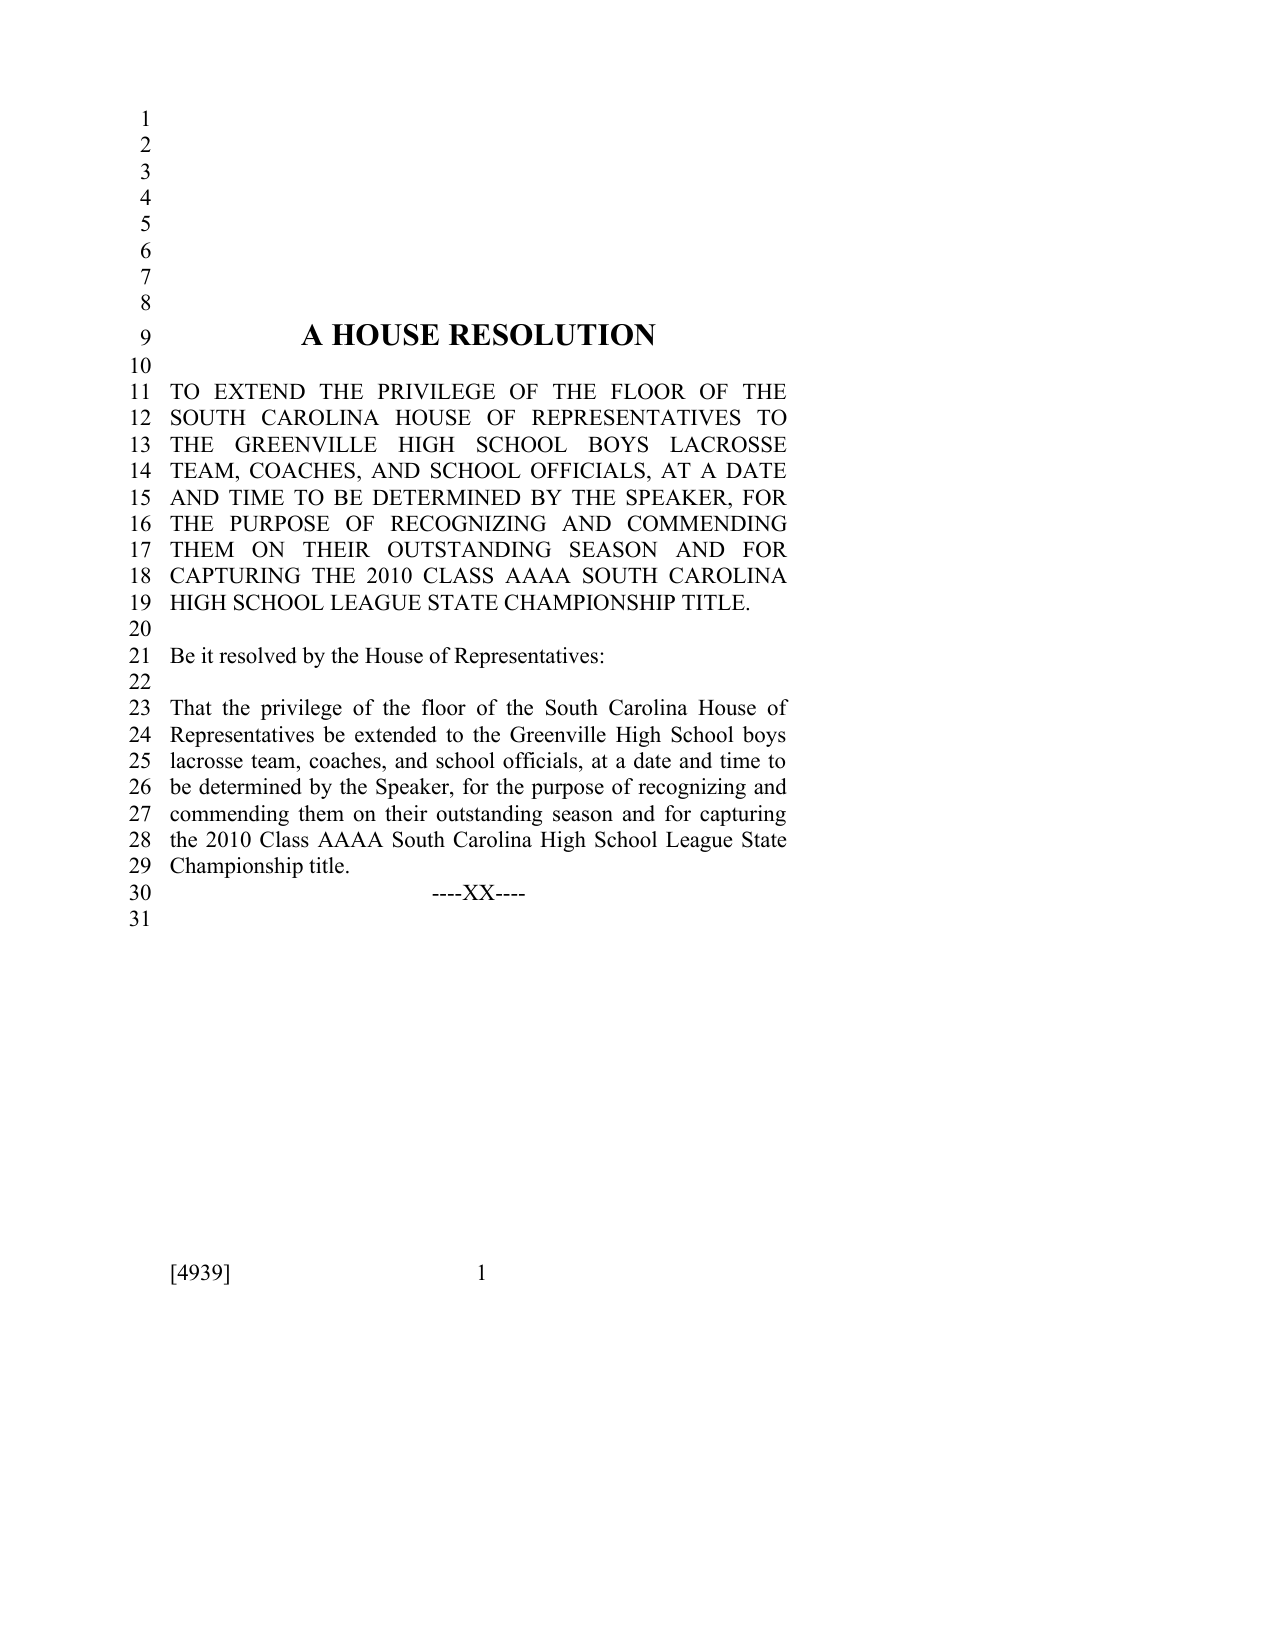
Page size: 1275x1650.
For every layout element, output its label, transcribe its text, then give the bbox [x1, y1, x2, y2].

text That the privilege of the floor of the South Carolina House of Representatives be extended to the Greenville High School boys lacrosse team, coaches, and school officials, at a date and time to be determined by the Speaker, for the purpose of recognizing and commending them on their outstanding season and for capturing the 2010 Class AAAA South Carolina High School League State Championship title. [169, 694, 787, 879]
text TO EXTEND THE PRIVILEGE OF THE FLOOR OF THE SOUTH CAROLINA HOUSE OF REPRESENTATIVES TO THE GREENVILLE HIGH SCHOOL BOYS LACROSSE TEAM, COACHES, AND SCHOOL OFFICIALS, AT A DATE AND TIME TO BE DETERMINED BY THE SPEAKER, FOR THE PURPOSE OF RECOGNIZING AND COMMENDING THEM ON THEIR OUTSTANDING SEASON AND FOR CAPTURING THE 2010 CLASS AAAA SOUTH CAROLINA HIGH SCHOOL LEAGUE STATE CHAMPIONSHIP TITLE. [169, 378, 787, 615]
text A HOUSE RESOLUTION [169, 316, 787, 352]
text ----XX---- [169, 879, 787, 905]
text Be it resolved by the House of Representatives: [169, 642, 787, 668]
